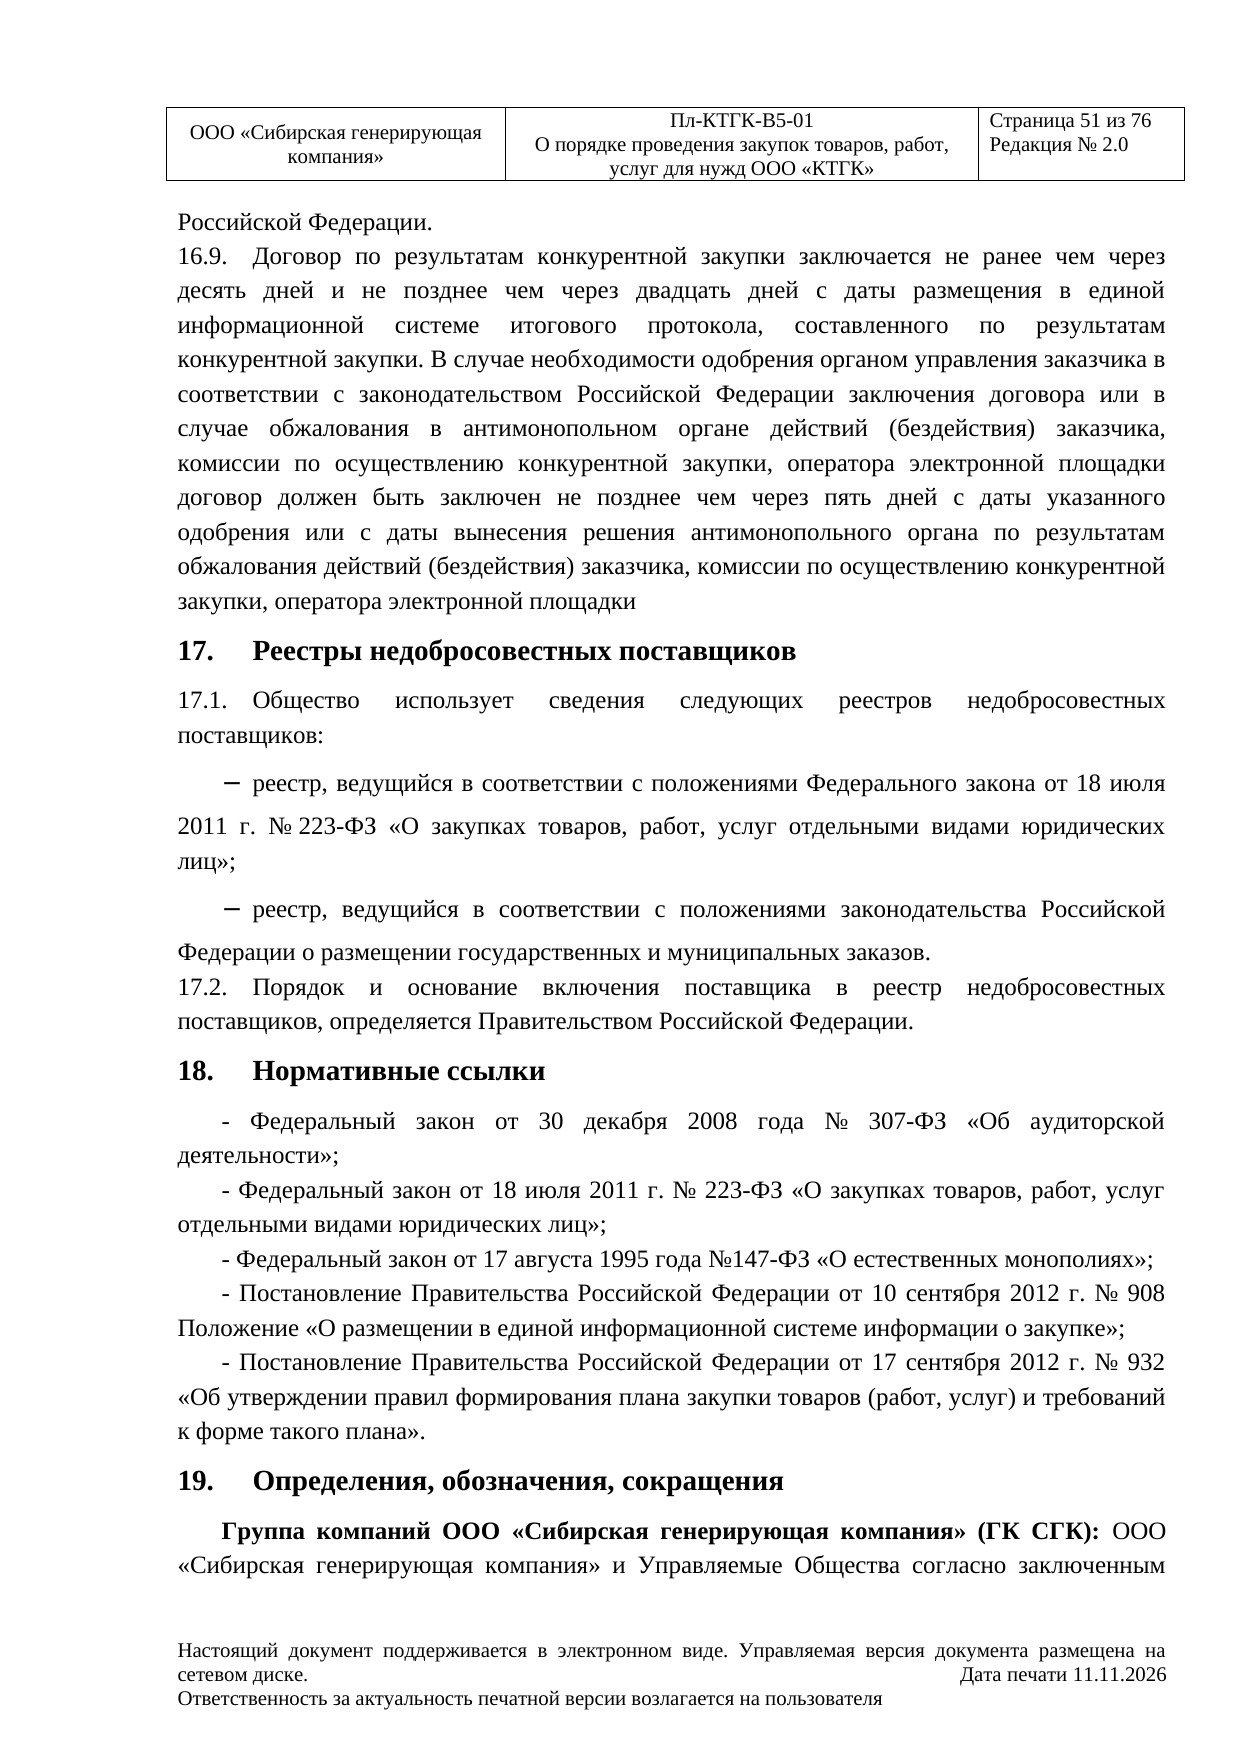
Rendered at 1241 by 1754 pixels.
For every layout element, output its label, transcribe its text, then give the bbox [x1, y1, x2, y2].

list Общество использует сведения следующих реестров недобросовестных поставщиков: [177, 686, 1166, 749]
text - Постановление Правительства Российской Федерации от 17 сентября 2012 г. № 932 «Об утверждении правил формирования плана закупки товаров (работ, услуг) и требований к форме такого плана». [177, 1347, 1166, 1445]
text - Постановление Правительства Российской Федерации от 10 сентября 2012 г. № 908 Положение «О размещении в единой информационной системе информации о закупке»; [177, 1278, 1166, 1342]
list Договор по результатам конкурентной закупки заключается не ранее чем через десять дней и не позднее чем через двадцать дней с даты размещения в единой информационной системе итогового протокола, составленного по результатам конкурентной закупки. В случае необходимости одобрения органом управления заказчика в соответствии с законодательством Российской Федерации заключения договора или в случае обжалования в антимонопольном органе действий (бездействия) заказчика, комиссии по осуществлению конкурентной закупки, оператора электронной площадки договор должен быть заключен не позднее чем через пять дней с даты указанного одобрения или с даты вынесения решения антимонопольного органа по результатам обжалования действий (бездействия) заказчика, комиссии по осуществлению конкурентной закупки, оператора электронной площадки [177, 241, 1166, 614]
subtitle Определения, обозначения, сокращения [177, 1463, 1166, 1497]
subtitle Реестры недобросовестных поставщиков [177, 633, 1166, 666]
list Порядок и основание включения поставщика в реестр недобросовестных поставщиков, определяется Правительством Российской Федерации. [177, 972, 1166, 1035]
text - Федеральный закон от 30 декабря 2008 года № 307-ФЗ «Об аудиторской деятельности»; [177, 1106, 1166, 1169]
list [177, 207, 1166, 235]
list реестр, ведущийся в соответствии с положениями законодательства Российской Федерации о размещении государственных и муниципальных заказов. [177, 880, 1166, 966]
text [177, 1516, 1166, 1579]
list реестр, ведущийся в соответствии с положениями Федерального закона от 18 июля 2011 г. № 223-ФЗ «О закупках товаров, работ, услуг отдельными видами юридических лиц»; [177, 754, 1166, 875]
text - Федеральный закон от 18 июля 2011 г. № 223-ФЗ «О закупках товаров, работ, услуг отдельными видами юридических лиц»; [177, 1175, 1166, 1238]
text - Федеральный закон от 17 августа 1995 года №147-ФЗ «О естественных монополиях»; [177, 1244, 1166, 1273]
subtitle Нормативные ссылки [177, 1053, 1166, 1087]
